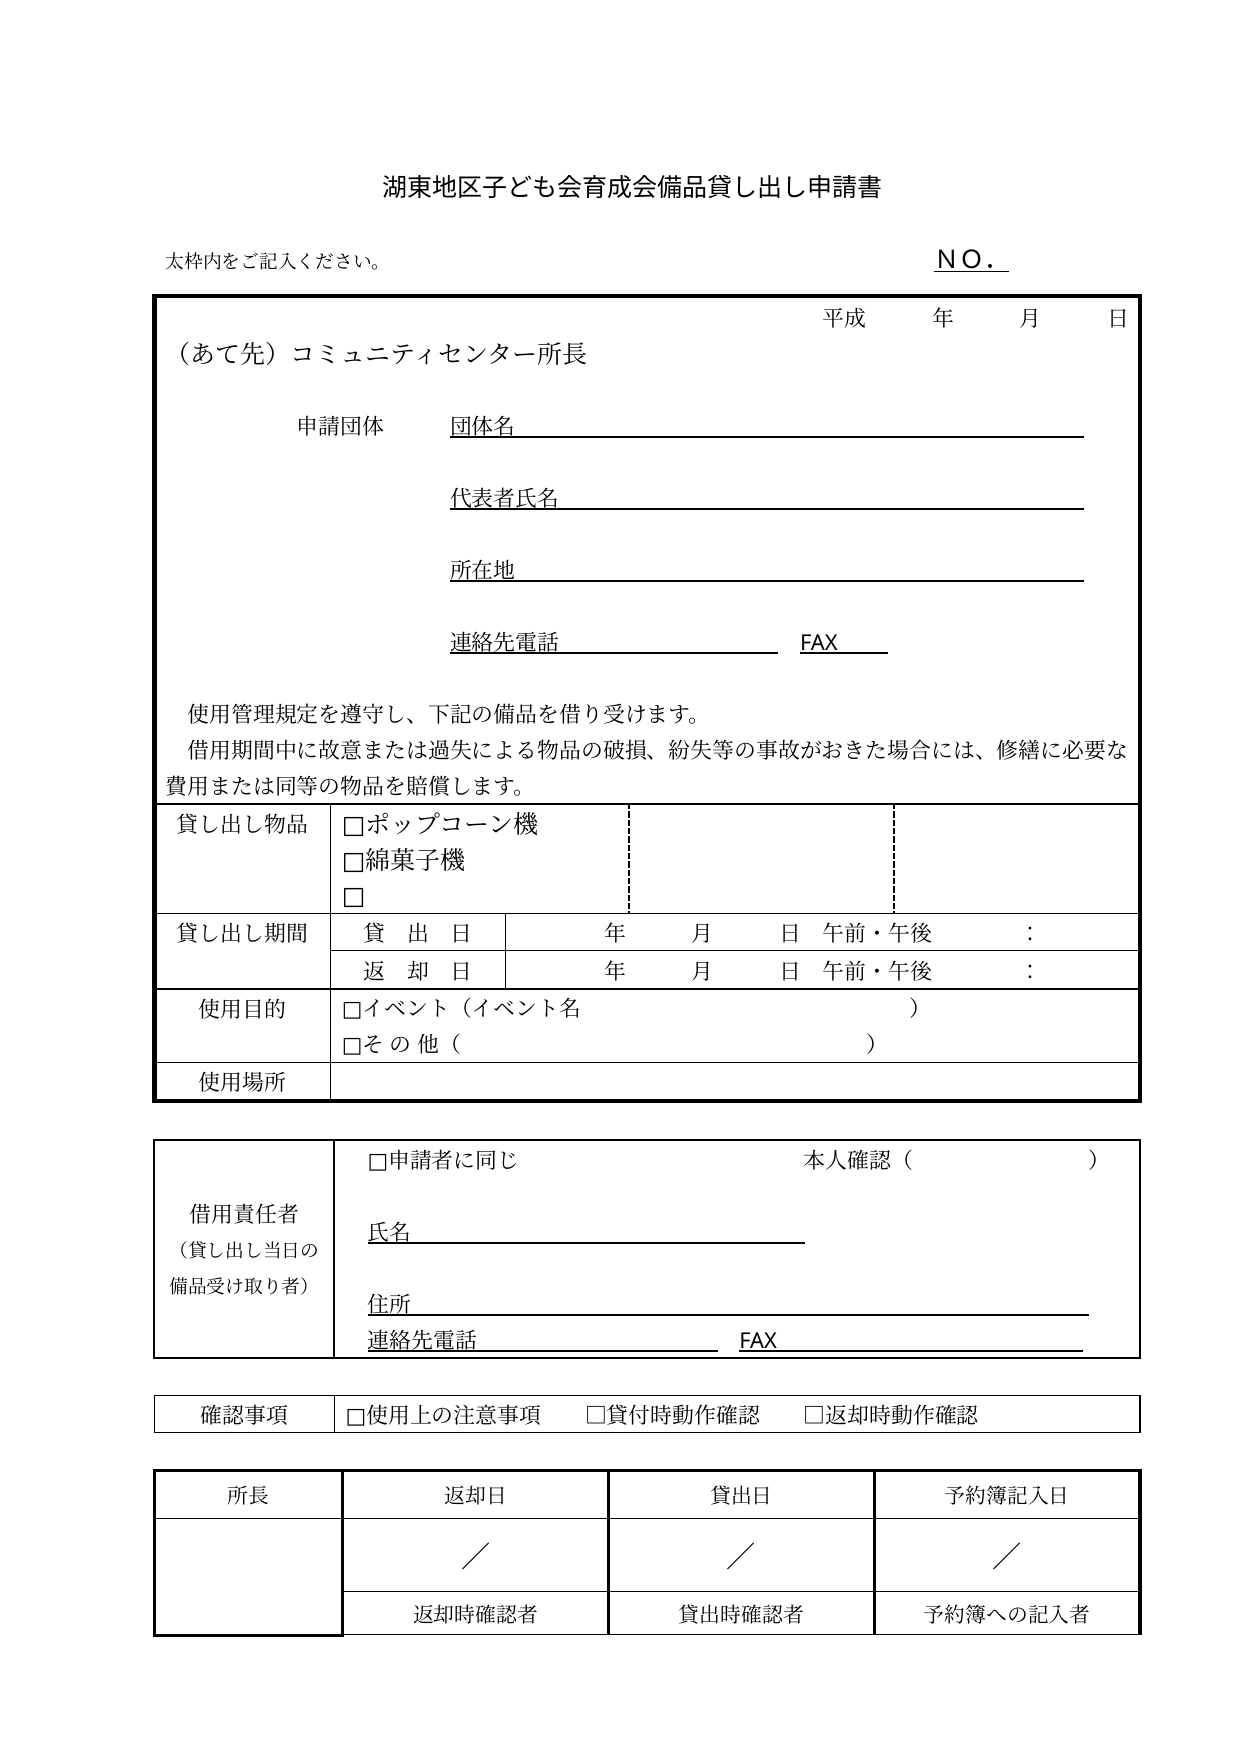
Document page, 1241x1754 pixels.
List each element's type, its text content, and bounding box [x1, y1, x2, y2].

table_header 予約簿記入日 [876, 1472, 1138, 1518]
table_cell 貸し出し物品 [157, 805, 330, 913]
table_cell [629, 805, 894, 913]
table_header □申請者に同じ 本人確認（ ） 氏名 住所 連絡先電話 FAX [335, 1141, 1139, 1357]
text 太枠内をご記入ください。 ＮＯ． [165, 222, 1098, 294]
table_cell 使用目的 [157, 990, 330, 1062]
table_cell 年 月 日 午前・午後 ： [506, 951, 1138, 988]
table_cell ／ [344, 1519, 607, 1591]
table_cell 返却時確認者 [344, 1592, 607, 1634]
table_cell 貸し出し期間 [157, 914, 330, 988]
table_cell ／ [876, 1519, 1138, 1591]
table_cell [331, 1063, 1138, 1099]
table_header 返却日 [344, 1472, 607, 1518]
table_header 確認事項 [155, 1396, 334, 1432]
table_cell [894, 805, 1138, 913]
table_header 所長 [156, 1472, 341, 1518]
table_cell [156, 1519, 341, 1634]
table_cell 使用場所 [157, 1063, 330, 1099]
table_cell 貸 出 日 [331, 914, 505, 950]
table_header □使用上の注意事項 □貸付時動作確認 □返却時動作確認 [335, 1396, 1139, 1432]
text 湖東地区子ども会育成会備品貸し出し申請書 [165, 149, 1098, 222]
table_cell 年 月 日 午前・午後 ： [506, 914, 1138, 950]
table_header 平成 年 月 日 （あて先）コミュニティセンター所長 申請団体 団体名 代表者氏名 所在地 連絡先電話 FAX 使用管理規定を遵守し、下記の備品を借り受けます。 借用期間中に故意または過失による物品の破損、紛失等の事故がおきた場合には、修繕に必要な費用または同等の物品を賠償します。 [157, 298, 1138, 803]
table_cell 貸出時確認者 [610, 1592, 873, 1634]
table_header 貸出日 [610, 1472, 873, 1518]
table_cell □ポップコーン機 □綿菓子機 □ [331, 805, 629, 913]
table_header 借用責任者 （貸し出し当日の 備品受け取り者） [155, 1141, 333, 1357]
table_cell □イベント（イベント名 ） □そ の 他（ ） [331, 990, 1138, 1062]
table_cell ／ [610, 1519, 873, 1591]
table_cell 予約簿への記入者 [876, 1592, 1138, 1634]
table_cell 返 却 日 [331, 951, 505, 988]
